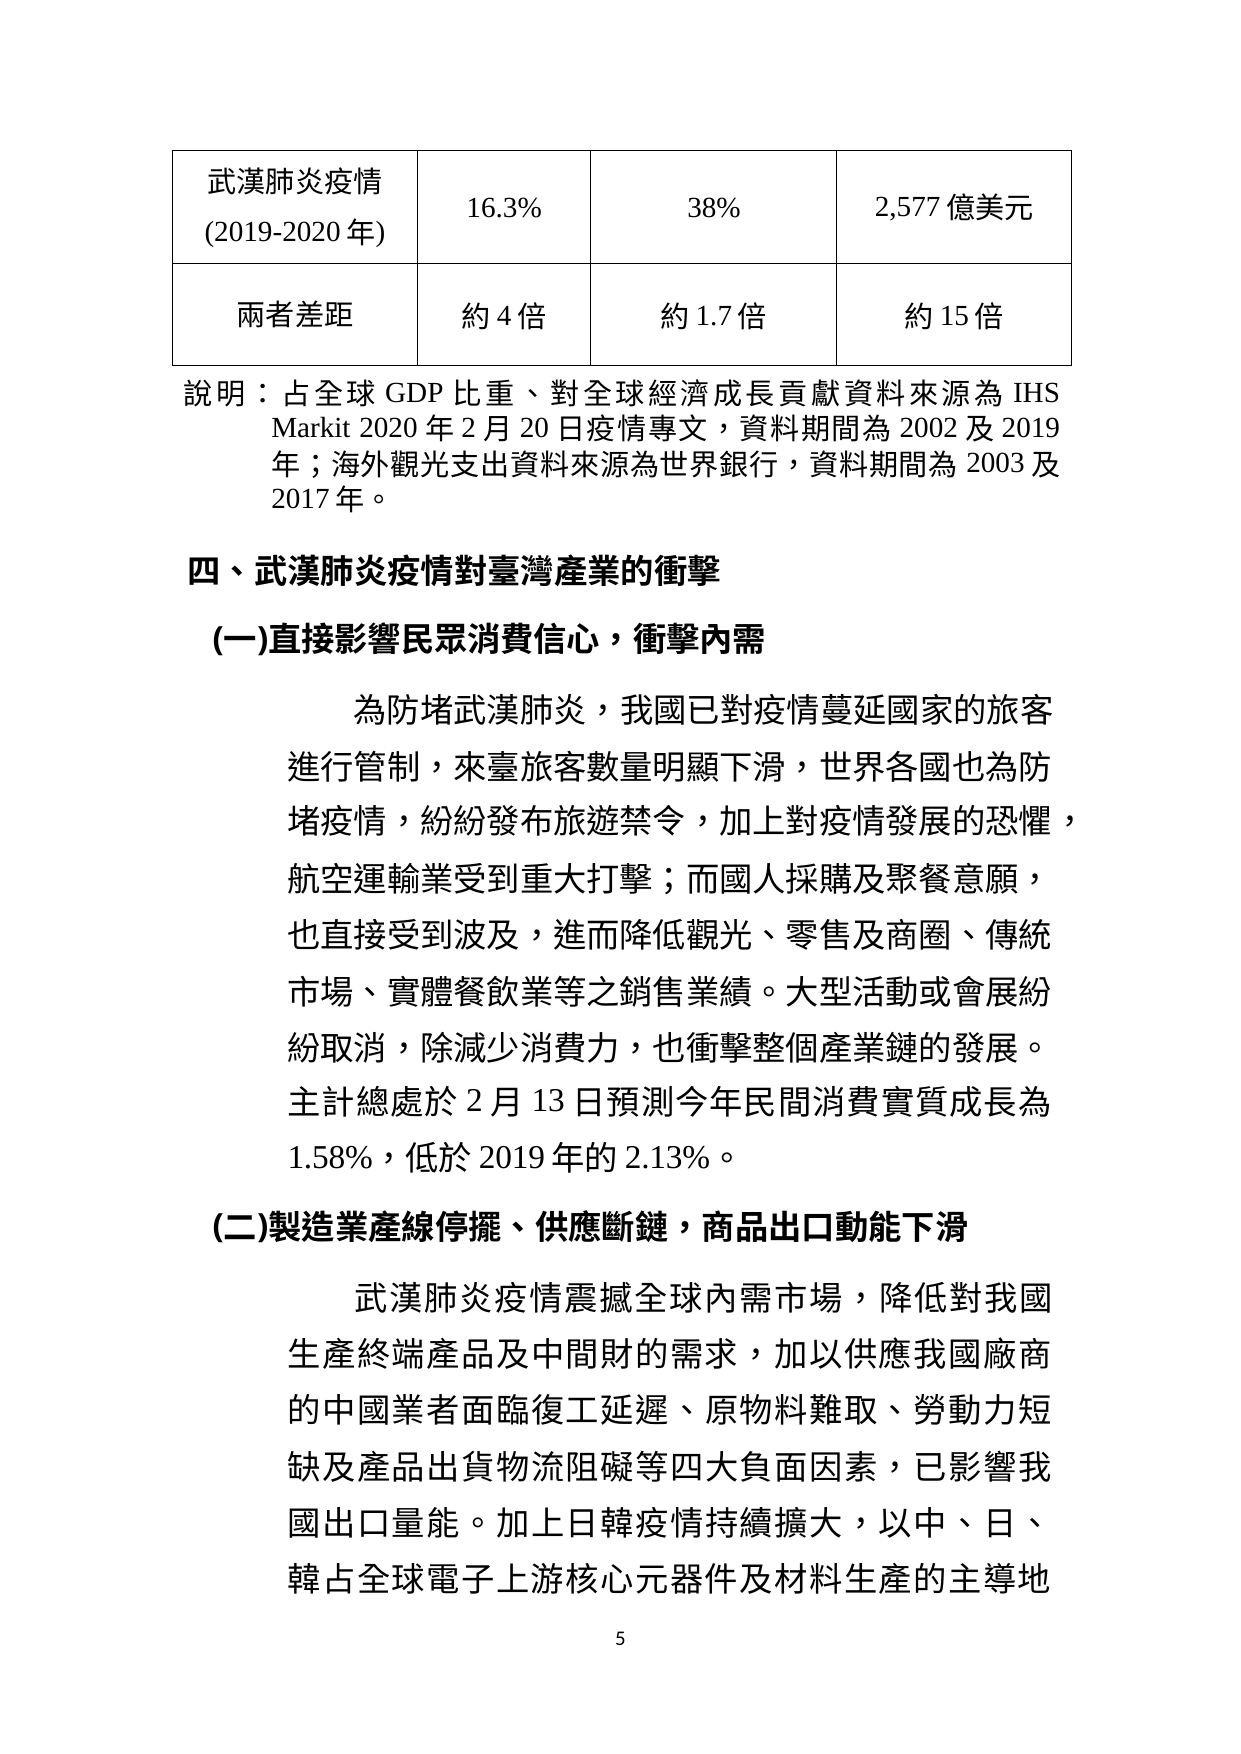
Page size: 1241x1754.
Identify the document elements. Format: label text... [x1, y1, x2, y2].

text (一)直接影響民眾消費信心，衝擊內需 [212, 609, 1053, 665]
table_cell 2,577億美元 [837, 151, 1071, 262]
table_cell 約4倍 [418, 264, 590, 365]
table_cell 武漢肺炎疫情 (2019-2020年) [173, 151, 417, 262]
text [287, 1265, 1053, 1603]
text (二)製造業產線停擺、供應斷鏈，商品出口動能下滑 [212, 1197, 1053, 1253]
table_cell 16.3% [418, 151, 590, 262]
table_cell 約15倍 [837, 264, 1071, 365]
table_cell 約1.7倍 [591, 264, 836, 365]
text 四、武漢肺炎疫情對臺灣產業的衝擊 [187, 540, 1053, 597]
text 為防堵武漢肺炎，我國已對疫情蔓延國家的旅客進行管制，來臺旅客數量明顯下滑，世界各國也為防堵疫情，紛紛發布旅遊禁令，加上對疫情發展的恐懼，航空運輸業受到重大打擊；而國人採購及聚餐意願，也直接受到波及，進而降低觀光、零售及商圈、傳統市場、實體餐飲業等之銷售業績。大型活動或會展紛紛取消，除減少消費力，也衝擊整個產業鏈的發展。主計總處於2月13日預測今年民間消費實質成長為1.58%，低於2019年的2.13%。 [287, 678, 1053, 1184]
table_cell 說明：占全球GDP比重、對全球經濟成長貢獻資料來源為IHS Markit 2020年2月20日疫情專文，資料期間為2002及2019年；海外觀光支出資料來源為世界銀行，資料期間為2003及2017年。 [172, 366, 1071, 515]
table_cell 兩者差距 [173, 264, 417, 365]
table_cell 38% [591, 151, 836, 262]
